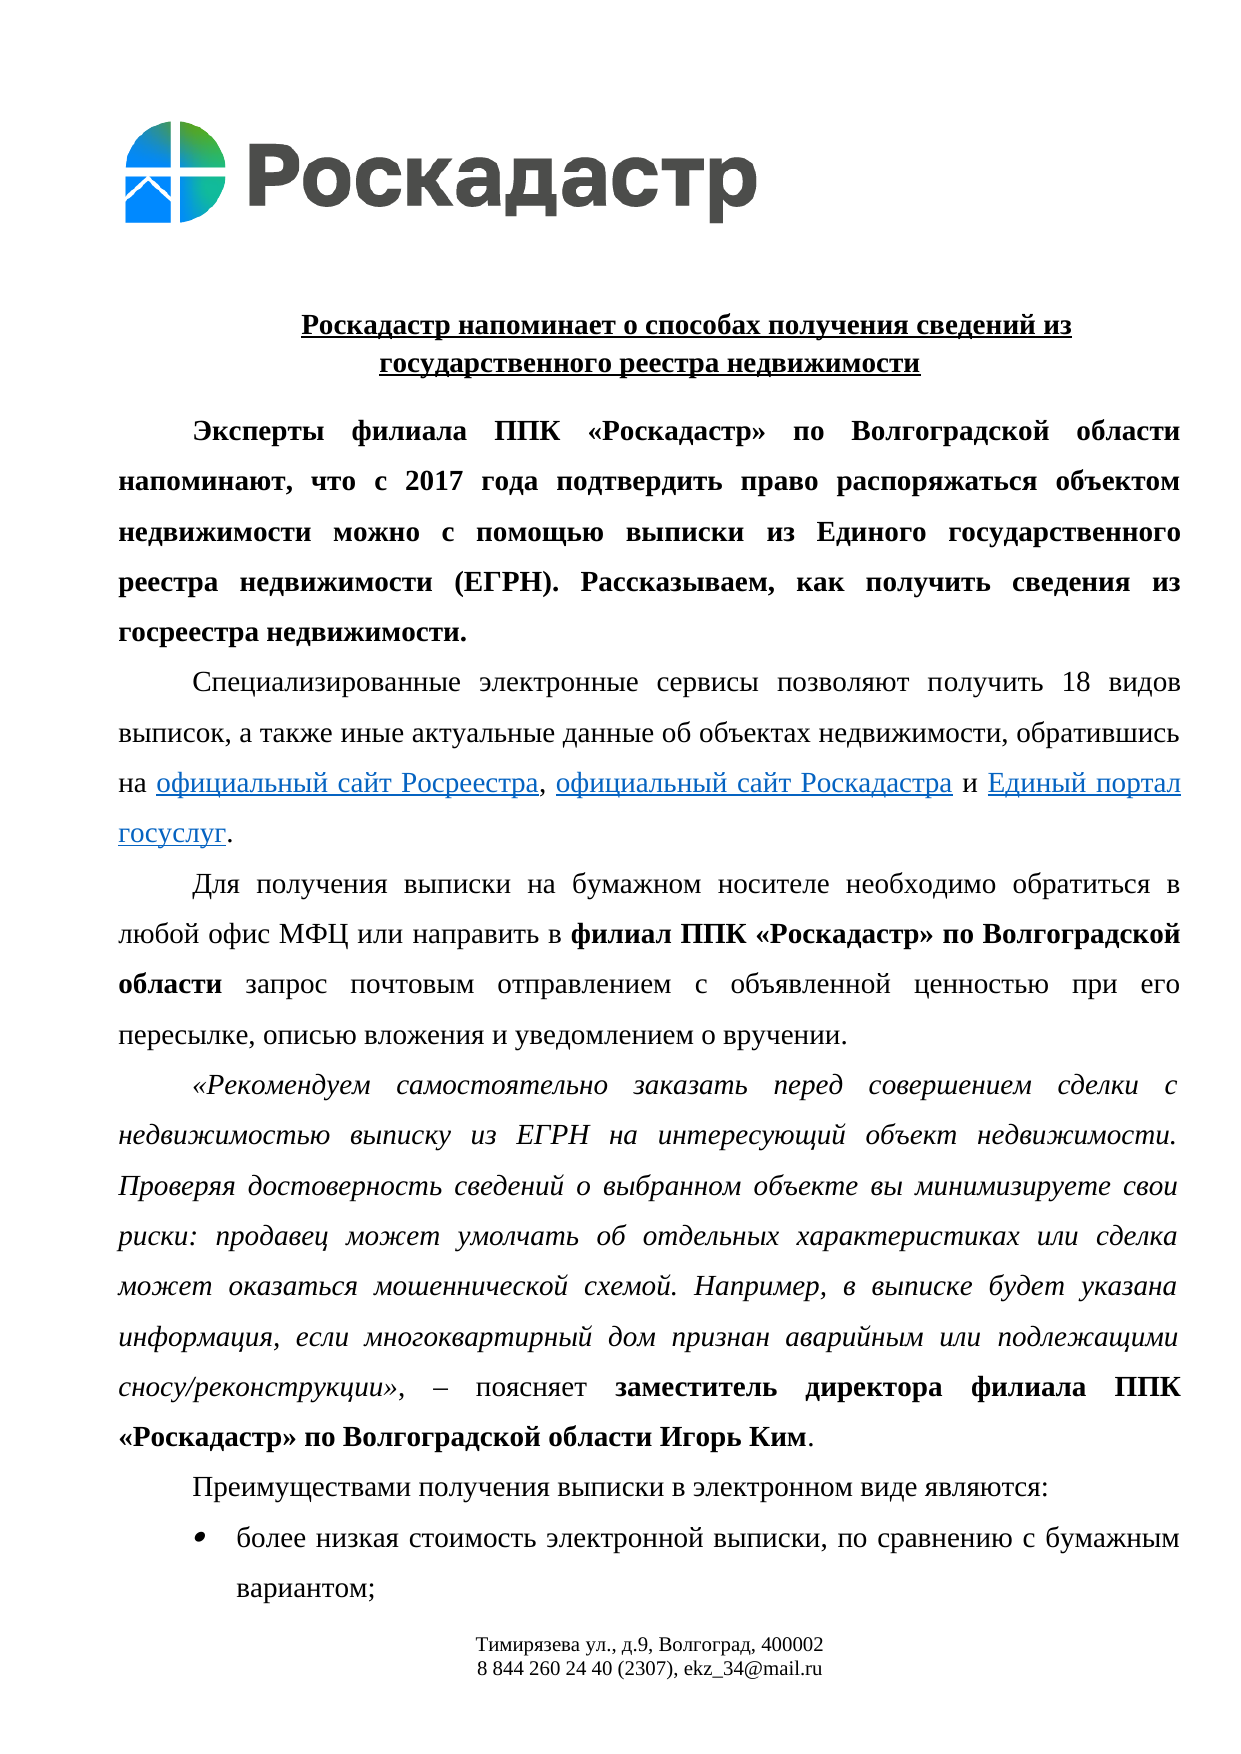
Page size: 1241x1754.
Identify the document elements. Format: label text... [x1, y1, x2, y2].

text «Рекомендуем самостоятельно заказать перед совершением сделки с недвижимостью выписку из ЕГРН на интересующий объект недвижимости. Проверяя достоверность сведений о выбранном объекте вы минимизируете свои риски: продавец может умолчать об отдельных характеристиках или сделка может оказаться мошеннической схемой. Например, в выписке будет указана информация, если многоквартирный дом признан аварийным или подлежащими сносу/реконструкции», – поясняет заместитель директора филиала ППК «Роскадастр» по Волгоградской области Игорь Ким. [118, 1067, 1181, 1453]
text Для получения выписки на бумажном носителе необходимо обратиться в любой офис МФЦ или направить в филиал ППК «Роскадастр» по Волгоградской области запрос почтовым отправлением с объявленной ценностью при его пересылке, описью вложения и уведомлением о вручении. [118, 866, 1181, 1050]
picture [118, 118, 762, 226]
text Роскадастр напоминает о способах получения сведений из государственного реестра недвижимости [118, 307, 1181, 379]
text Эксперты филиала ППК «Роскадастр» по Волгоградской области напоминают, что с 2017 года подтвердить право распоряжаться объектом недвижимости можно с помощью выписки из Единого государственного реестра недвижимости (ЕГРН). Рассказываем, как получить сведения из госреестра недвижимости. [118, 413, 1181, 648]
text Преимуществами получения выписки в электронном виде являются: [118, 1469, 1181, 1503]
text Специализированные электронные сервисы позволяют получить 18 видов выписок, а также иные актуальные данные об объектах недвижимости, обратившись на официальный сайт Росреестра, официальный сайт Роскадастра и Единый портал госуслуг. [118, 664, 1181, 849]
list более низкая стоимость электронной выписки, по сравнению с бумажным вариантом; [192, 1520, 1181, 1604]
